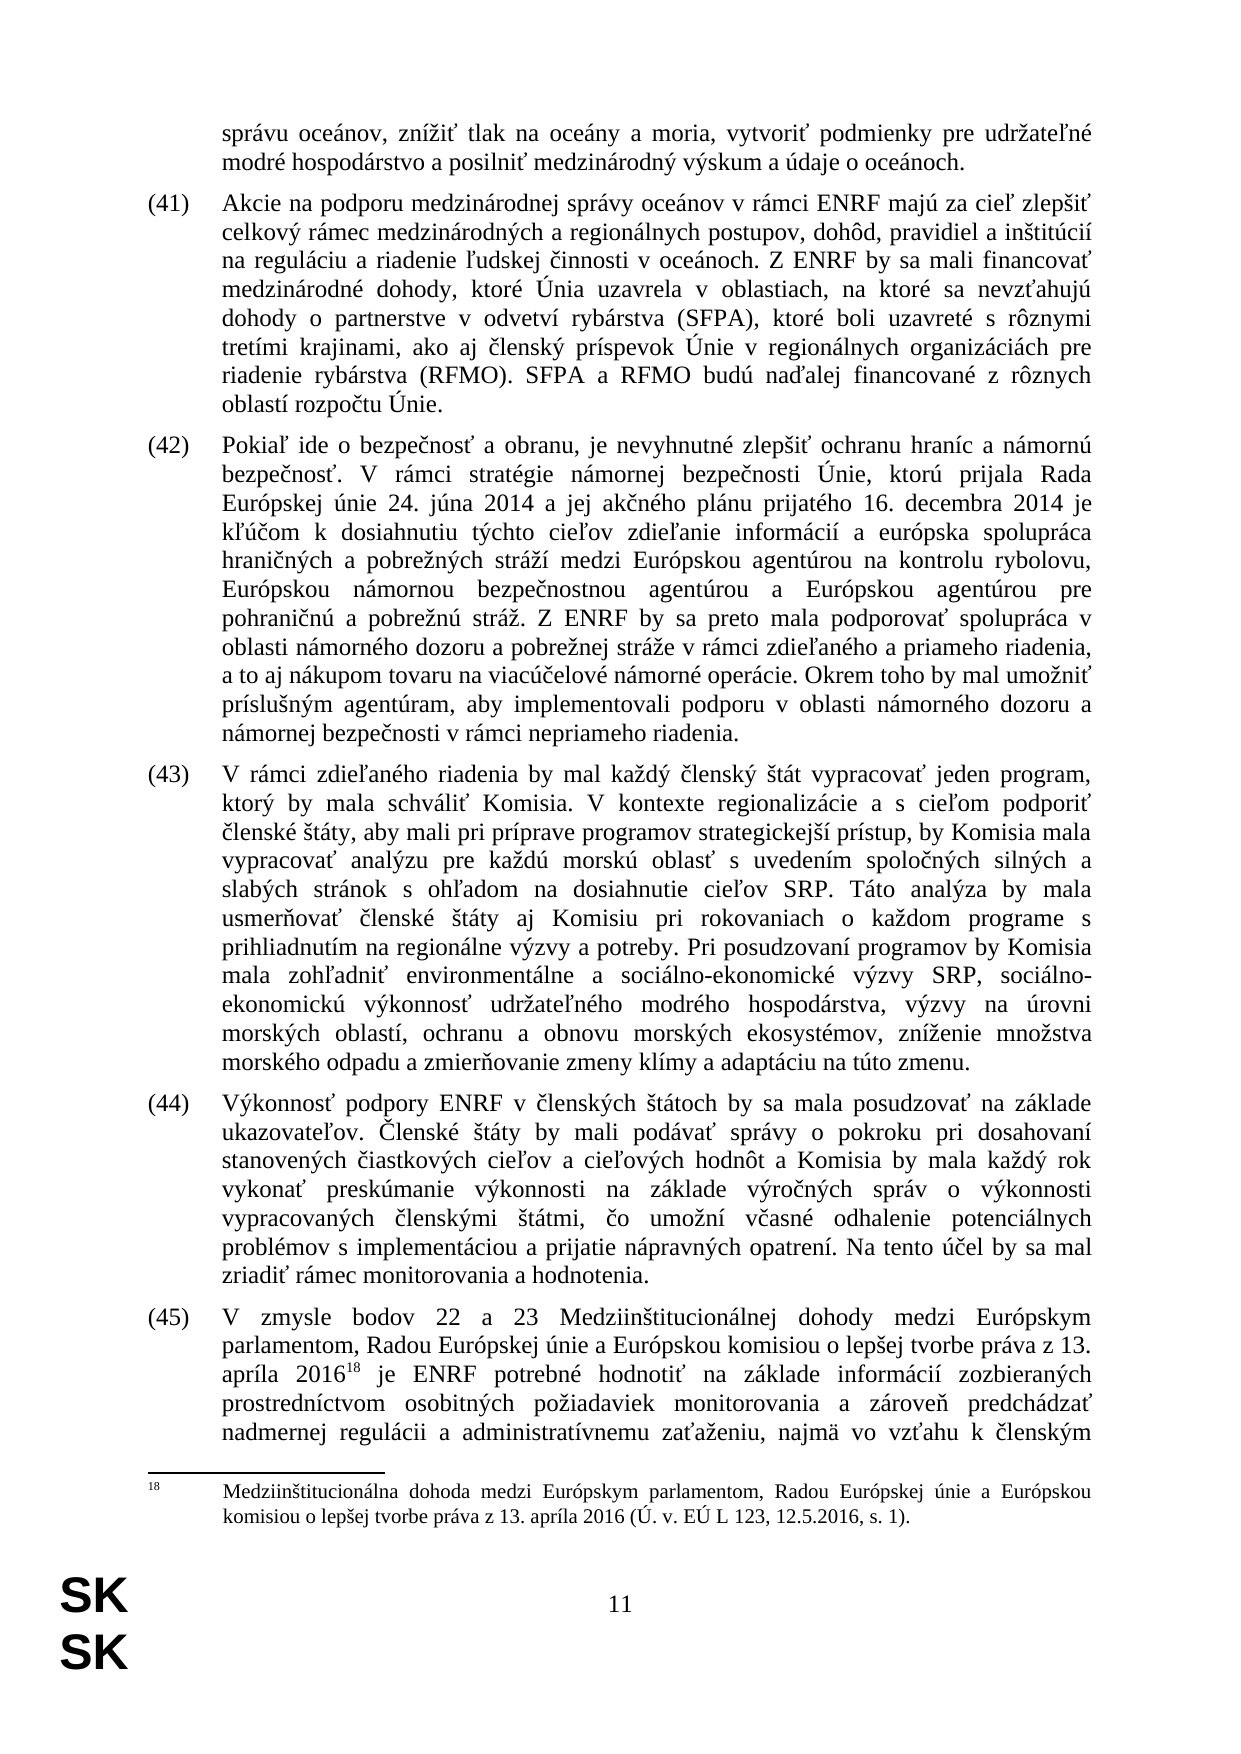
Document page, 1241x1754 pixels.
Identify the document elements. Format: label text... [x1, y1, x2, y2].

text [148, 118, 1092, 176]
text (42) Pokiaľ ide o bezpečnosť a obranu, je nevyhnutné zlepšiť ochranu hraníc a námornú bezpečnosť. V rámci stratégie námornej bezpečnosti Únie, ktorú prijala Rada Európskej únie 24. júna 2014 a jej akčného plánu prijatého 16. decembra 2014 je kľúčom k dosiahnutiu týchto cieľov zdieľanie informácií a európska spolupráca hraničných a pobrežných stráží medzi Európskou agentúrou na kontrolu rybolovu, Európskou námornou bezpečnostnou agentúrou a Európskou agentúrou pre pohraničnú a pobrežnú stráž. Z ENRF by sa preto mala podporovať spolupráca v oblasti námorného dozoru a pobrežnej stráže v rámci zdieľaného a priameho riadenia, a to aj nákupom tovaru na viacúčelové námorné operácie. Okrem toho by mal umožniť príslušným agentúram, aby implementovali podporu v oblasti námorného dozoru a námornej bezpečnosti v rámci nepriameho riadenia. [148, 431, 1092, 747]
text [148, 1302, 1092, 1446]
text (41) Akcie na podporu medzinárodnej správy oceánov v rámci ENRF majú za cieľ zlepšiť celkový rámec medzinárodných a regionálnych postupov, dohôd, pravidiel a inštitúcií na reguláciu a riadenie ľudskej činnosti v oceánoch. Z ENRF by sa mali financovať medzinárodné dohody, ktoré Únia uzavrela v oblastiach, na ktoré sa nevzťahujú dohody o partnerstve v odvetví rybárstva (SFPA), ktoré boli uzavreté s rôznymi tretími krajinami, ako aj členský príspevok Únie v regionálnych organizáciách pre riadenie rybárstva (RFMO). SFPA a RFMO budú naďalej financované z rôznych oblastí rozpočtu Únie. [148, 188, 1092, 418]
text (44) Výkonnosť podpory ENRF v členských štátoch by sa mala posudzovať na základe ukazovateľov. Členské štáty by mali podávať správy o pokroku pri dosahovaní stanovených čiastkových cieľov a cieľových hodnôt a Komisia by mala každý rok vykonať preskúmanie výkonnosti na základe výročných správ o výkonnosti vypracovaných členskými štátmi, čo umožní včasné odhalenie potenciálnych problémov s implementáciou a prijatie nápravných opatrení. Na tento účel by sa mal zriadiť rámec monitorovania a hodnotenia. [148, 1088, 1092, 1289]
text (43) V rámci zdieľaného riadenia by mal každý členský štát vypracovať jeden program, ktorý by mala schváliť Komisia. V kontexte regionalizácie a s cieľom podporiť členské štáty, aby mali pri príprave programov strategickejší prístup, by Komisia mala vypracovať analýzu pre každú morskú oblasť s uvedením spoločných silných a slabých stránok s ohľadom na dosiahnutie cieľov SRP. Táto analýza by mala usmerňovať členské štáty aj Komisiu pri rokovaniach o každom programe s prihliadnutím na regionálne výzvy a potreby. Pri posudzovaní programov by Komisia mala zohľadniť environmentálne a sociálno-ekonomické výzvy SRP, sociálno-ekonomickú výkonnosť udržateľného modrého hospodárstva, výzvy na úrovni morských oblastí, ochranu a obnovu morských ekosystémov, zníženie množstva morského odpadu a zmierňovanie zmeny klímy a adaptáciu na túto zmenu. [148, 759, 1092, 1076]
